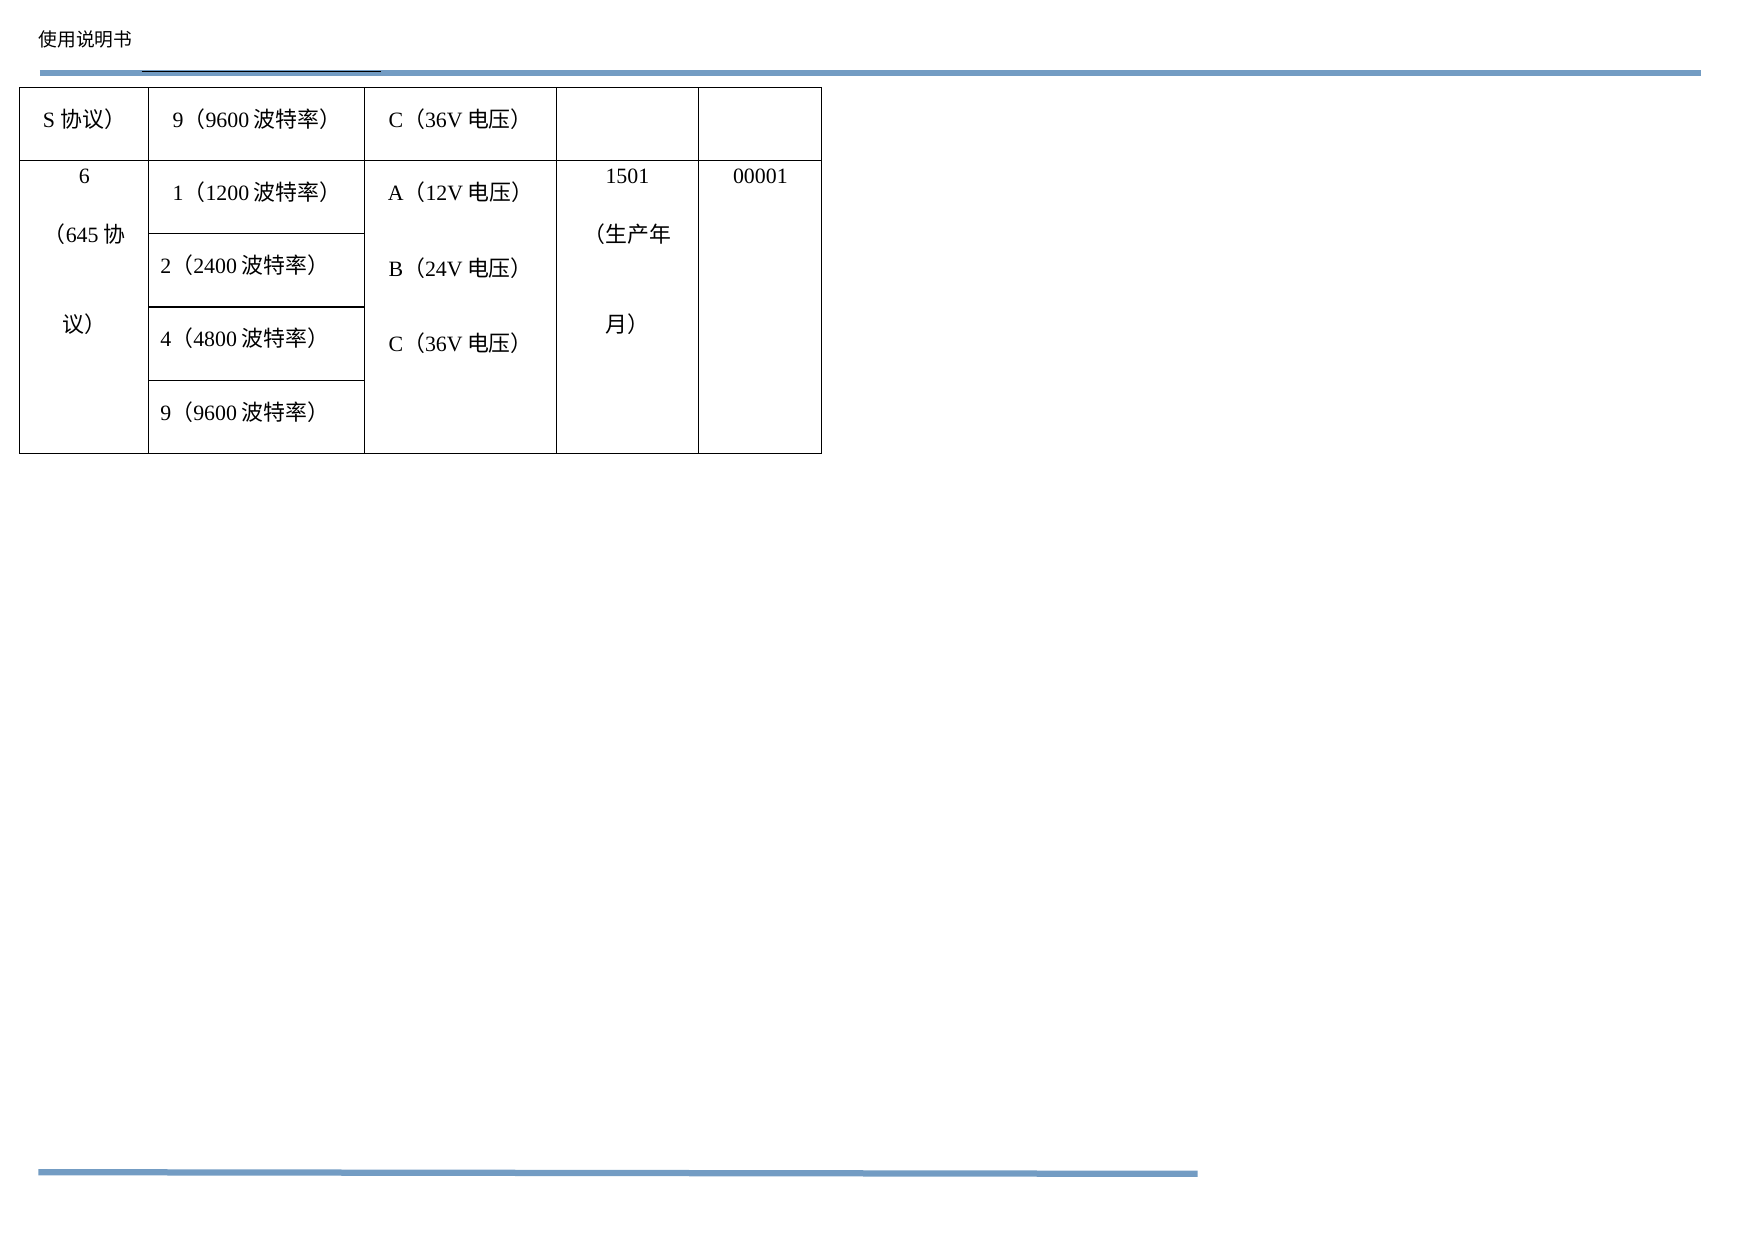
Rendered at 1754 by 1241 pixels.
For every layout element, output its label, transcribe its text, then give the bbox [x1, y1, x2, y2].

table_cell 9（9600波特率） [149, 88, 364, 160]
table_cell A（12V电压） B（24V电压） C（36V电压） [365, 161, 556, 453]
table_cell 4（4800波特率） [149, 308, 364, 379]
table_cell 1501 （生产年月） [557, 161, 698, 453]
table_cell 6 （645协议） [20, 161, 148, 453]
table_cell 00001 [699, 161, 821, 453]
table_cell 9（9600波特率） [149, 381, 364, 453]
table_cell 2（2400波特率） [149, 234, 364, 306]
table_cell 1（1200波特率） [149, 161, 364, 233]
